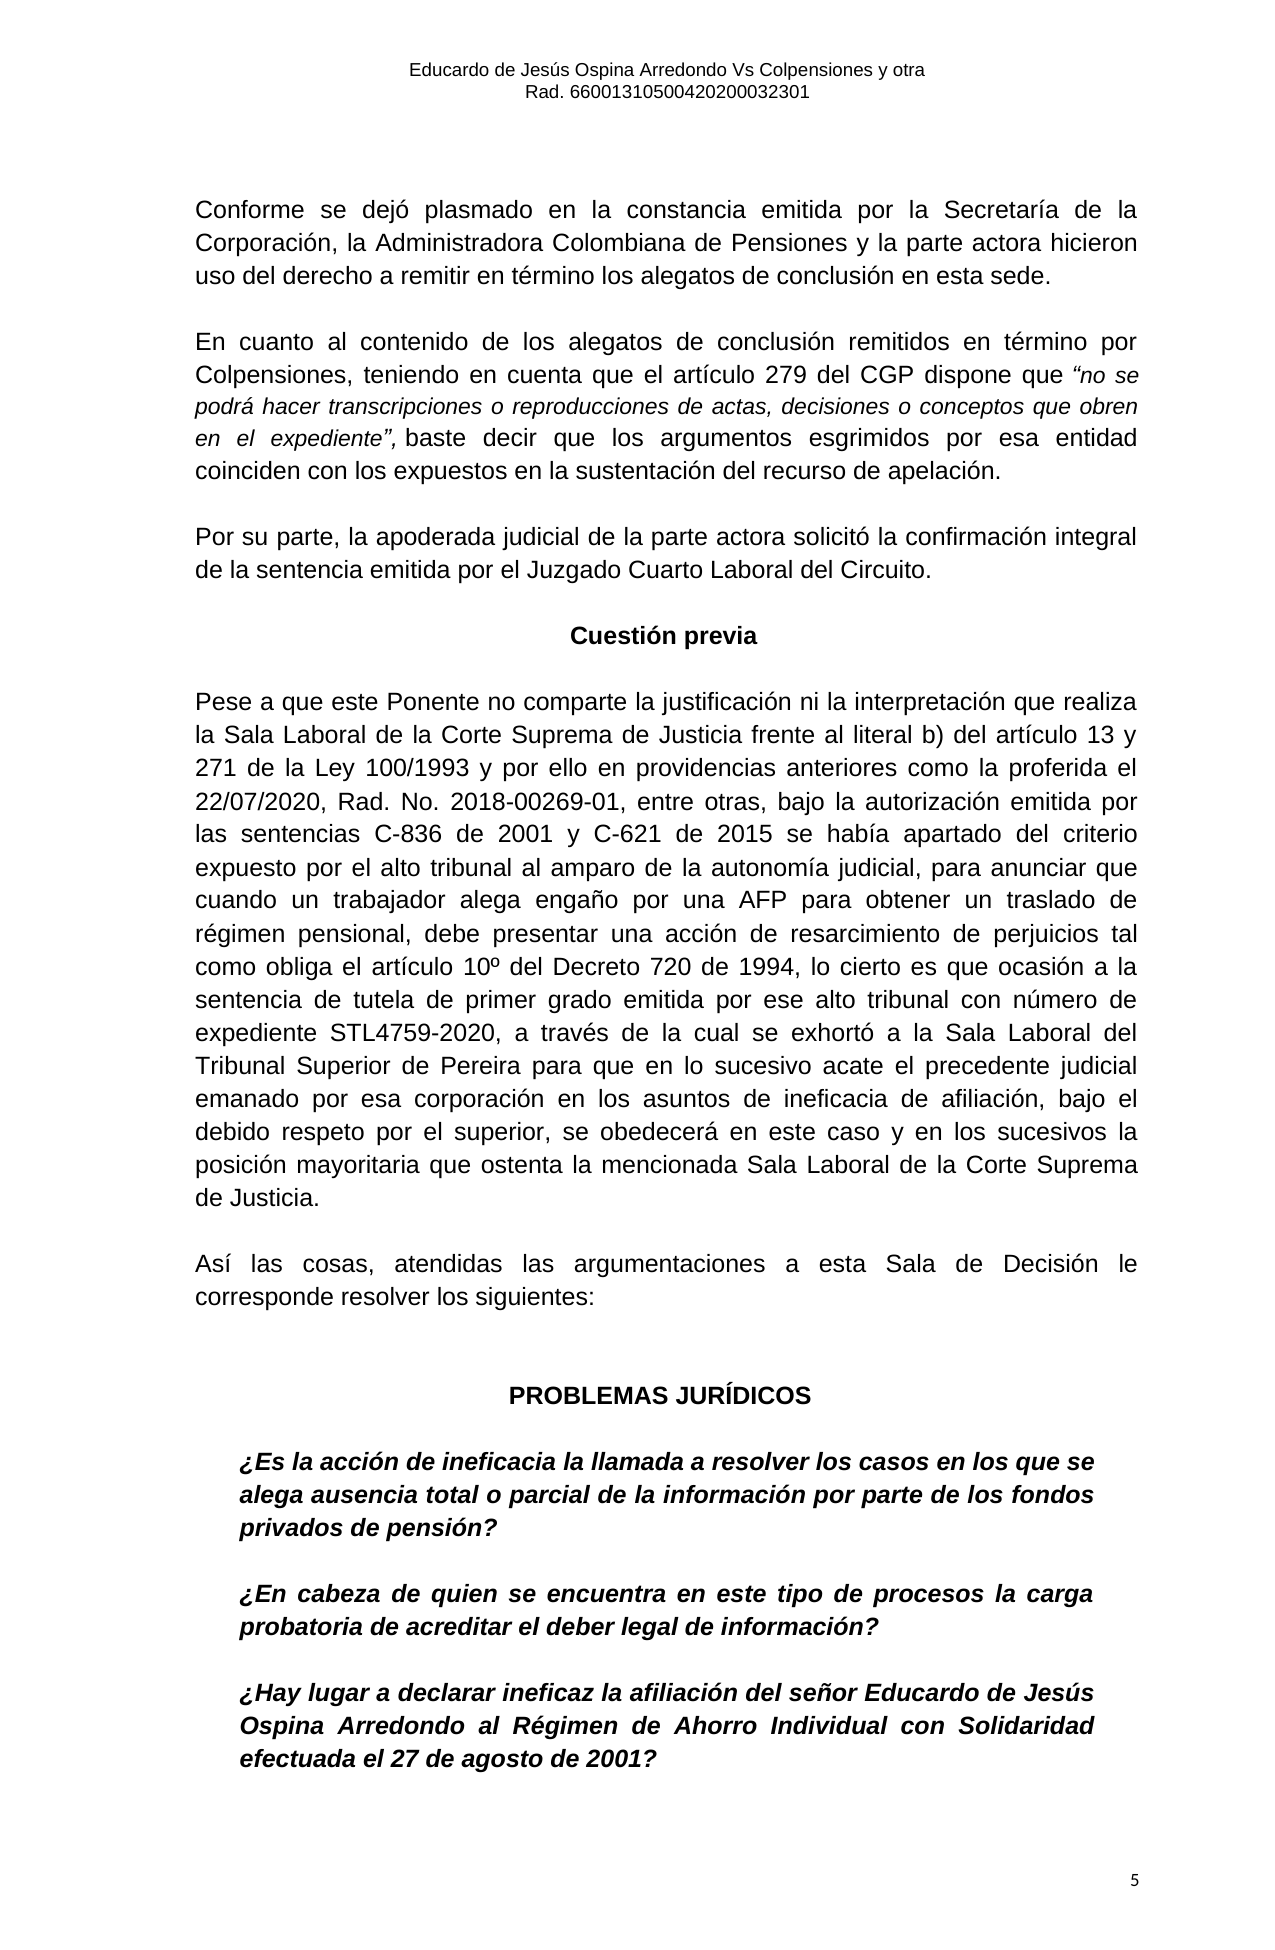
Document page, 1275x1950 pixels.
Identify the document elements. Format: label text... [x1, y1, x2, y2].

text ¿Hay lugar a declarar ineficaz la afiliación del señor Educardo de Jesús Ospina Arredondo al Régimen de Ahorro Individual con Solidaridad efectuada el 27 de agosto de 2001? [239, 1678, 1095, 1773]
text Por su parte, la apoderada judicial de la parte actora solicitó la confirmación integral de la sentencia emitida por el Juzgado Cuarto Laboral del Circuito. [195, 522, 1139, 584]
text Pese a que este Ponente no comparte la justificación ni la interpretación que realiza la Sala Laboral de la Corte Suprema de Justicia frente al literal b) del artículo 13 y 271 de la Ley 100/1993 y por ello en providencias anteriores como la proferida el 22/07/2020, Rad. No. 2018-00269-01, entre otras, bajo la autorización emitida por las sentencias C-836 de 2001 y C-621 de 2015 se había apartado del criterio expuesto por el alto tribunal al amparo de la autonomía judicial, para anunciar que cuando un trabajador alega engaño por una AFP para obtener un traslado de régimen pensional, debe presentar una acción de resarcimiento de perjuicios tal como obliga el artículo 10º del Decreto 720 de 1994, lo cierto es que ocasión a la sentencia de tutela de primer grado emitida por ese alto tribunal con número de expediente STL4759-2020, a través de la cual se exhortó a la Sala Laboral del Tribunal Superior de Pereira para que en lo sucesivo acate el precedente judicial emanado por esa corporación en los asuntos de ineficacia de afiliación, bajo el debido respeto por el superior, se obedecerá en este caso y en los sucesivos la posición mayoritaria que ostenta la mencionada Sala Laboral de la Corte Suprema de Justicia. [195, 687, 1139, 1211]
text En cuanto al contenido de los alegatos de conclusión remitidos en término por Colpensiones, teniendo en cuenta que el artículo 279 del CGP dispone que “no se podrá hacer transcripciones o reproducciones de actas, decisiones o conceptos que obren en el expediente”, baste decir que los argumentos esgrimidos por esa entidad coinciden con los expuestos en la sustentación del recurso de apelación. [195, 327, 1139, 485]
text PROBLEMAS JURÍDICOS [195, 1381, 1139, 1409]
text ¿Es la acción de ineficacia la llamada a resolver los casos en los que se alega ausencia total o parcial de la información por parte de los fondos privados de pensión? [239, 1509, 1095, 1542]
text Cuestión previa [195, 621, 1139, 650]
text Así las cosas, atendidas las argumentaciones a esta Sala de Decisión le corresponde resolver los siguientes: [195, 1249, 1139, 1311]
text ¿En cabeza de quien se encuentra en este tipo de procesos la carga probatoria de acreditar el deber legal de información? [239, 1608, 1095, 1641]
text Conforme se dejó plasmado en la constancia emitida por la Secretaría de la Corporación, la Administradora Colombiana de Pensiones y la parte actora hicieron uso del derecho a remitir en término los alegatos de conclusión en esta sede. [195, 195, 1139, 290]
